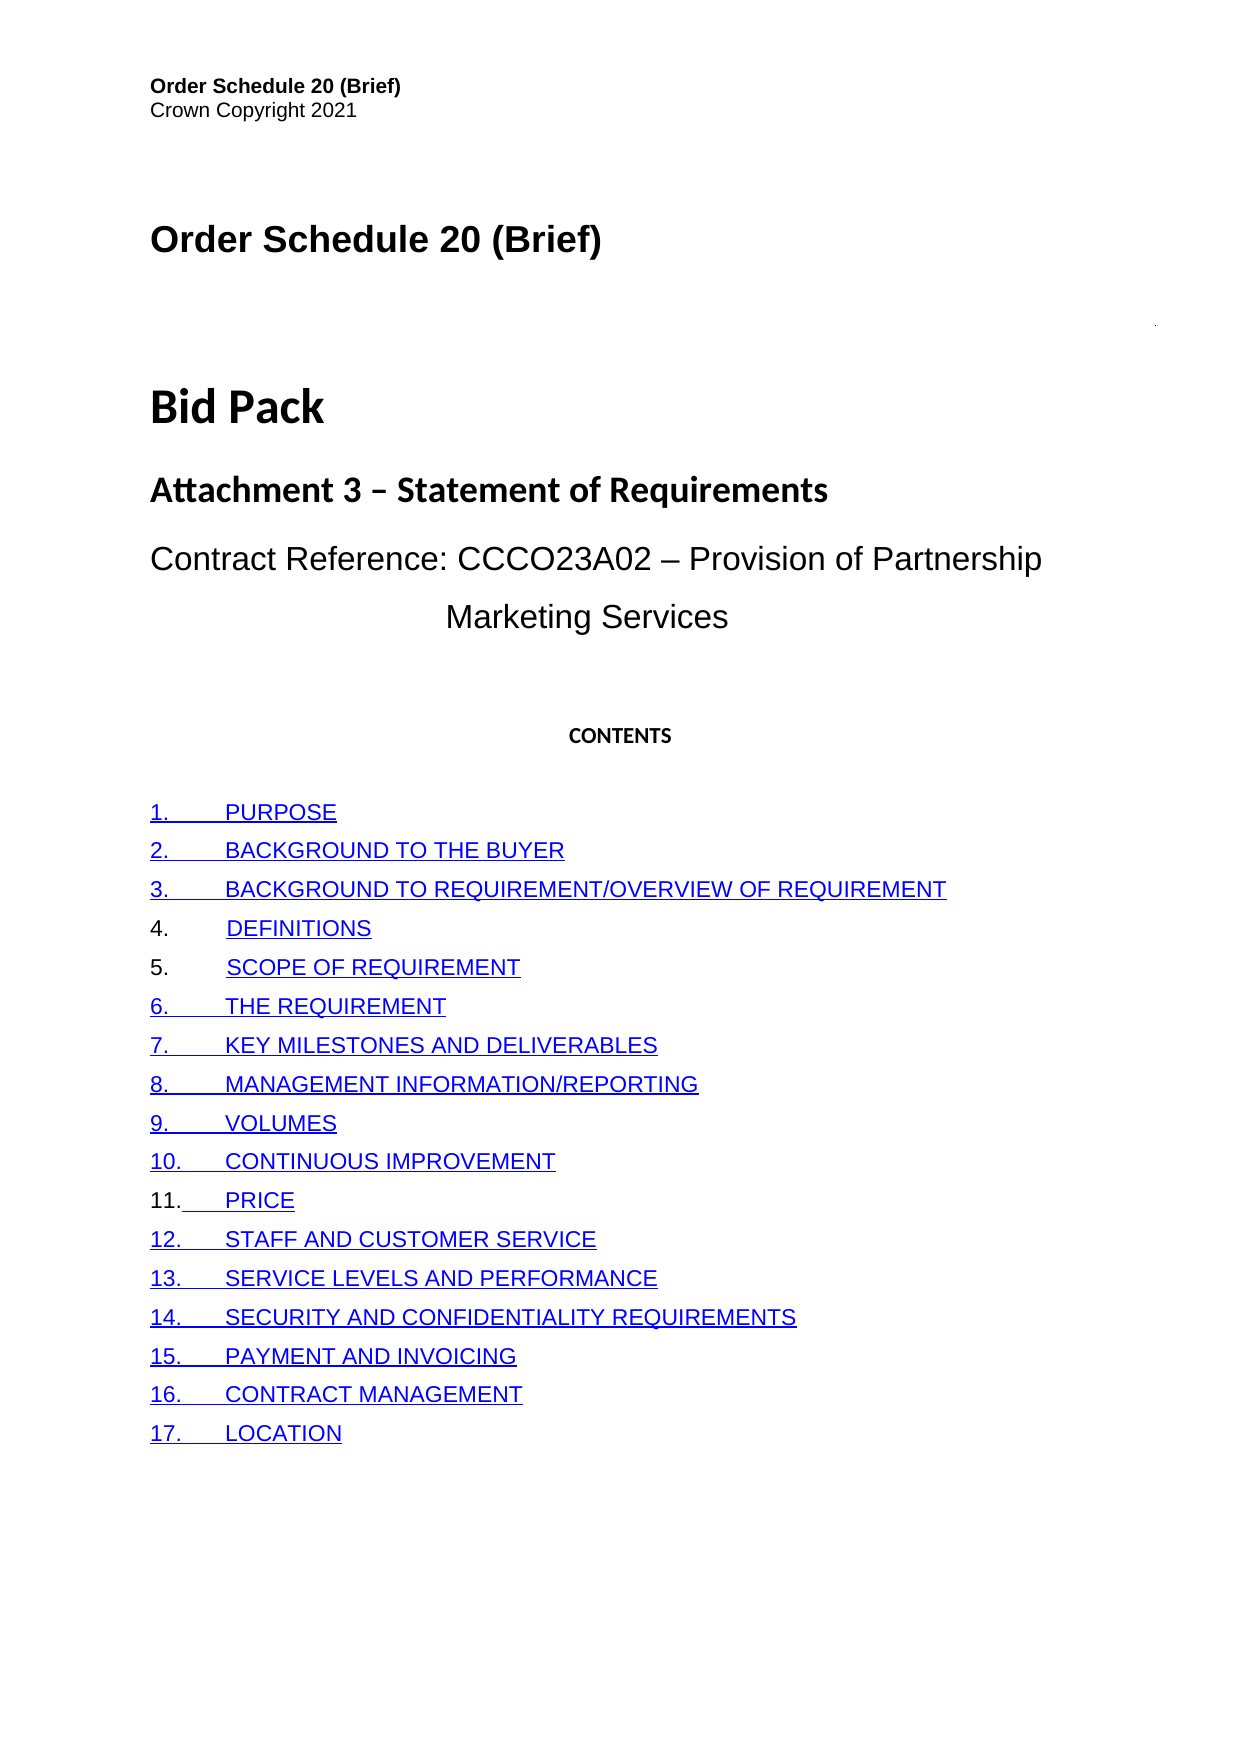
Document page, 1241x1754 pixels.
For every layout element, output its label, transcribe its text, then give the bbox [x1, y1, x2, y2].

text Contract Reference: CCCO23A02 – Provision of Partnership Marketing Services [150, 539, 1090, 635]
text CONTENTS [150, 722, 1090, 749]
text Order Schedule 20 (Brief) [86, 153, 1155, 325]
text Bid Pack [150, 375, 1090, 436]
text Attachment 3 – Statement of Requirements [150, 466, 1090, 512]
